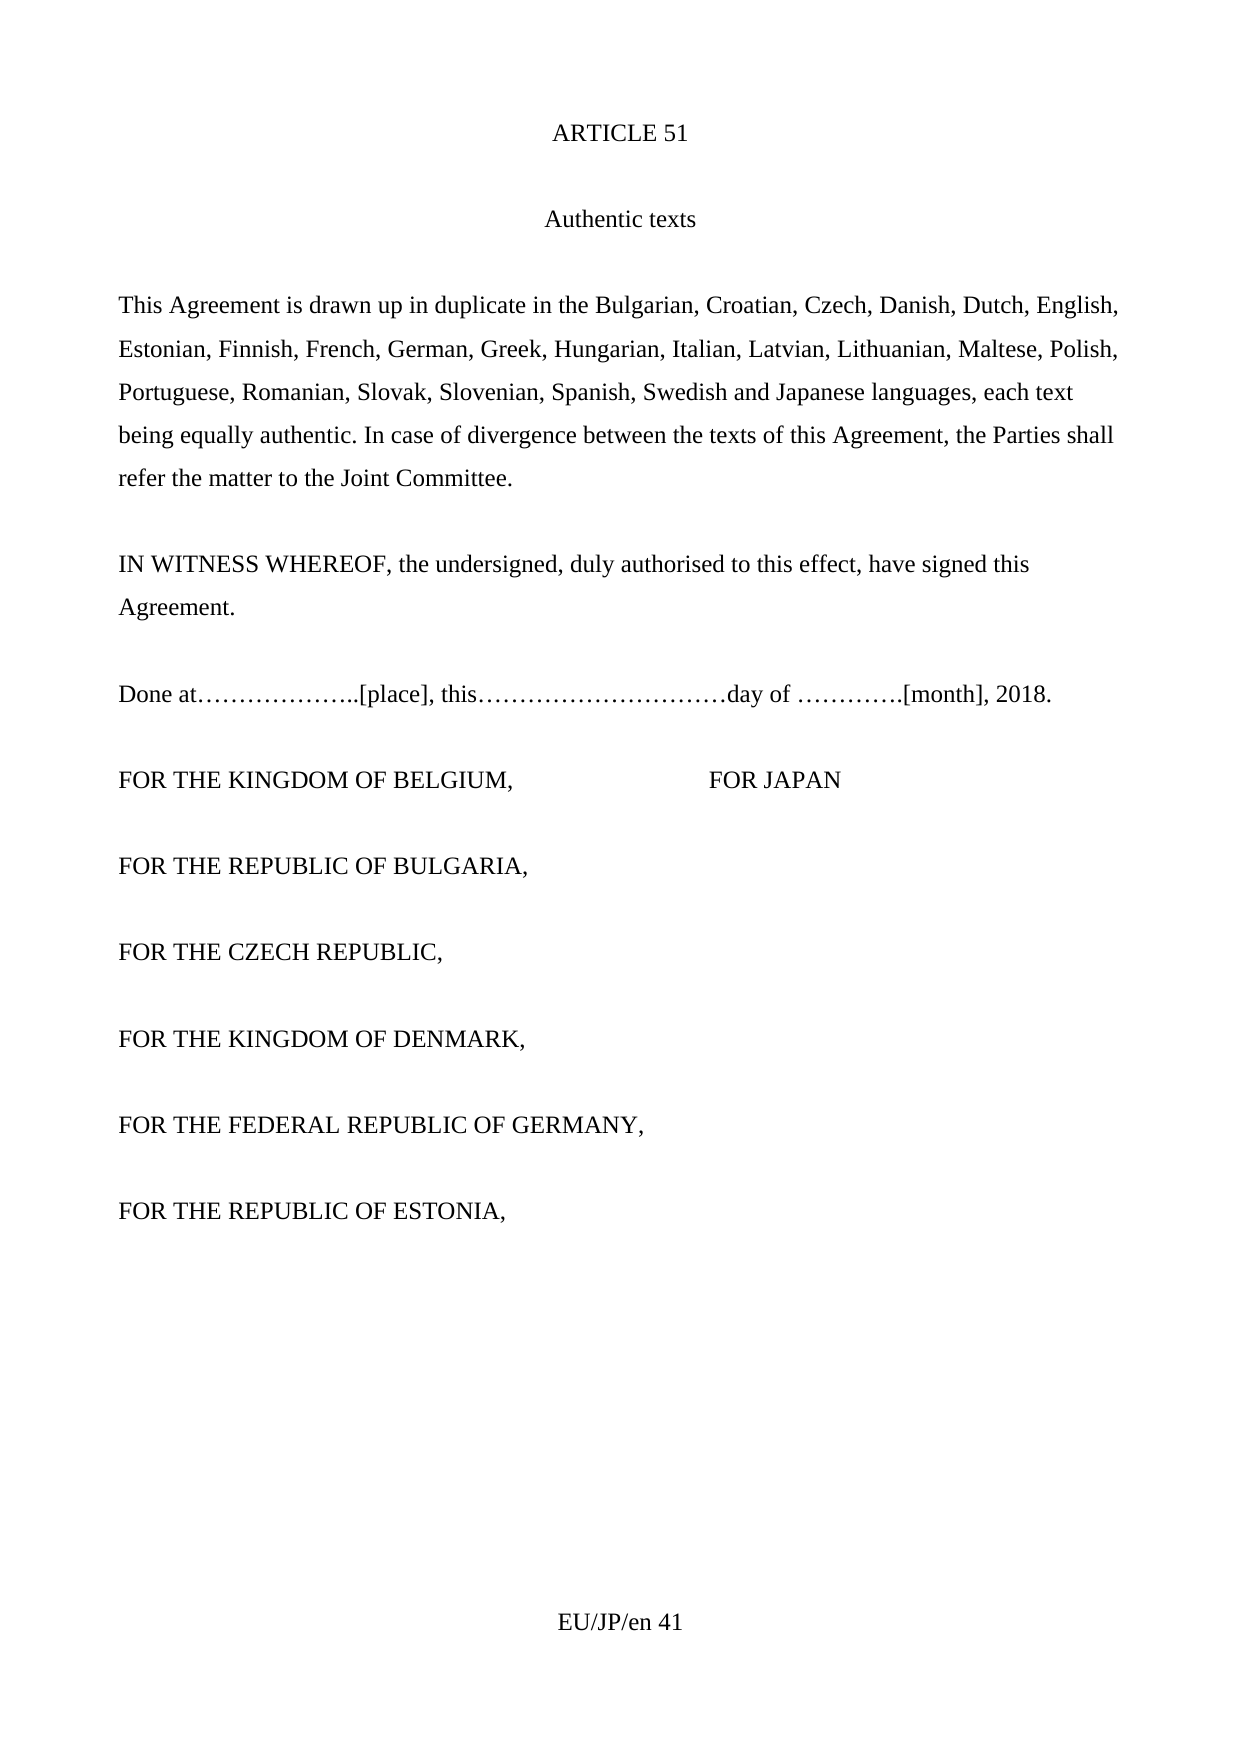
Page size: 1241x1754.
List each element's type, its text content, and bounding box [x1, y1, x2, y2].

text FOR THE KINGDOM OF DENMARK, [118, 1024, 1122, 1052]
text FOR THE REPUBLIC OF ESTONIA, [118, 1196, 1122, 1225]
text FOR THE CZECH REPUBLIC, [118, 937, 1122, 966]
text Authentic texts [118, 204, 1122, 233]
text FOR THE REPUBLIC OF BULGARIA, [118, 851, 1122, 880]
text IN WITNESS WHEREOF, the undersigned, duly authorised to this effect, have signed this Agreement. [118, 549, 1122, 621]
text ARTICLE 51 [118, 118, 1122, 147]
text Done at………………..[place], this…………………………day of ………….[month], 2018. [118, 679, 1122, 707]
text This Agreement is drawn up in duplicate in the Bulgarian, Croatian, Czech, Danish, Dutch, English, Estonian, Finnish, French, German, Greek, Hungarian, Italian, Latvian, Lithuanian, Maltese, Polish, Portuguese, Romanian, Slovak, Slovenian, Spanish, Swedish and Japanese languages, each text being equally authentic. In case of divergence between the texts of this Agreement, the Parties shall refer the matter to the Joint Committee. [118, 291, 1122, 492]
text FOR THE FEDERAL REPUBLIC OF GERMANY, [118, 1110, 1122, 1139]
text FOR THE KINGDOM OF BELGIUM, FOR JAPAN [118, 765, 1122, 794]
